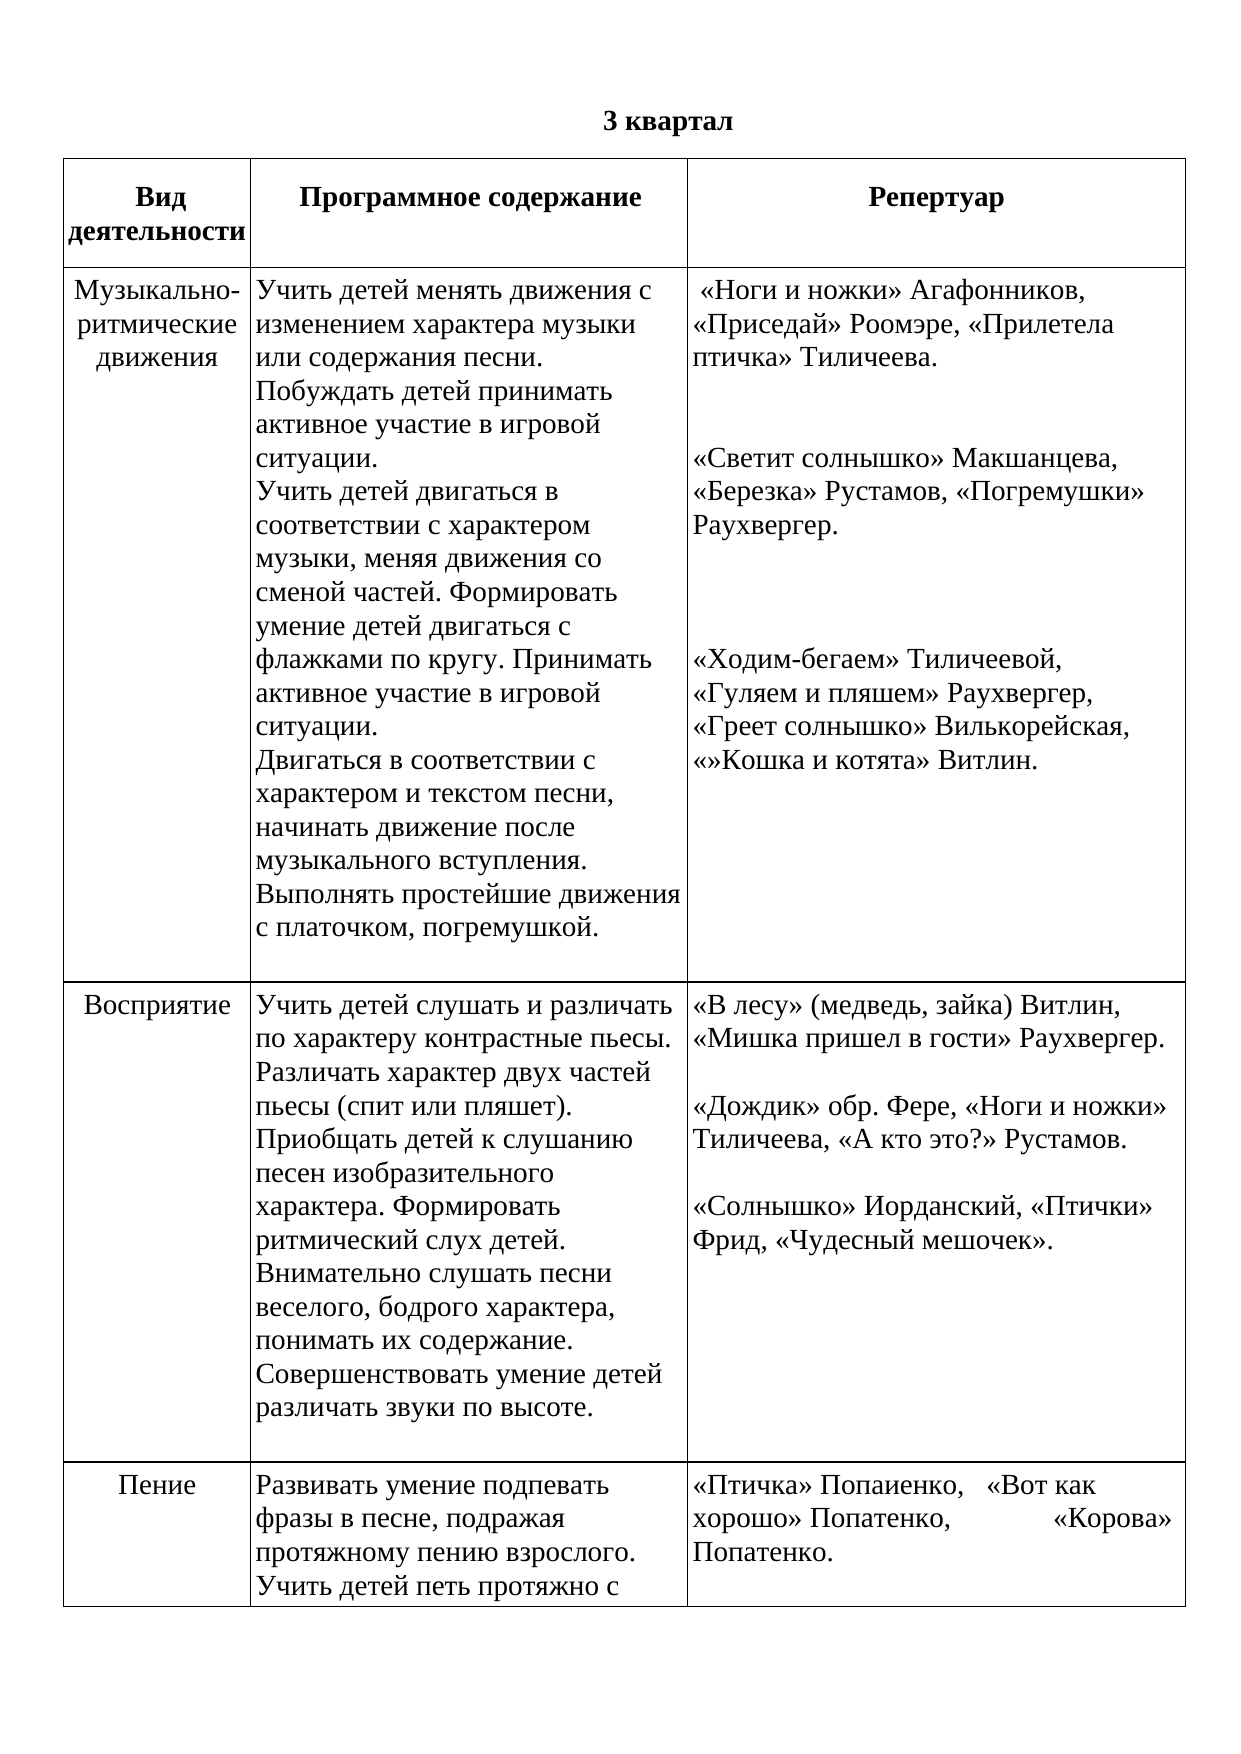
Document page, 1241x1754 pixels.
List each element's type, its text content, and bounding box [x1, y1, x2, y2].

table_header Репертуар [688, 159, 1185, 267]
table_header Программное содержание [251, 159, 687, 267]
table_cell «В лесу» (медведь, зайка) Витлин, «Мишка пришел в гости» Раухвергер. «Дождик» обр. Фере, «Ноги и ножки» Тиличеева, «А кто это?» Рустамов. «Солнышко» Иорданский, «Птички» Фрид, «Чудесный мешочек». [688, 983, 1185, 1461]
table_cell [688, 1463, 1185, 1606]
table_cell Музыкально-ритмические движения [64, 268, 250, 981]
table_cell Пение [64, 1463, 250, 1606]
table_cell Учить детей слушать и различать по характеру контрастные пьесы. Различать характер двух частей пьесы (спит или пляшет). Приобщать детей к слушанию песен изобразительного характера. Формировать ритмический слух детей. Внимательно слушать песни веселого, бодрого характера, понимать их содержание. Совершенствовать умение детей различать звуки по высоте. [251, 983, 687, 1461]
table_cell Учить детей менять движения с изменением характера музыки или содержания песни. Побуждать детей принимать активное участие в игровой ситуации. Учить детей двигаться в соответствии с характером музыки, меняя движения со сменой частей. Формировать умение детей двигаться с флажками по кругу. Принимать активное участие в игровой ситуации. Двигаться в соответствии с характером и текстом песни, начинать движение после музыкального вступления. Выполнять простейшие движения с платочком, погремушкой. [251, 268, 687, 981]
table_header Вид деятельности [64, 159, 250, 267]
text 3 квартал [177, 103, 1152, 137]
table_cell «Ноги и ножки» Агафонников, «Приседай» Роомэре, «Прилетела птичка» Тиличеева. «Светит солнышко» Макшанцева, «Березка» Рустамов, «Погремушки» Раухвергер. «Ходим-бегаем» Тиличеевой, «Гуляем и пляшем» Раухвергер, «Греет солнышко» Вилькорейская, «»Кошка и котята» Витлин. [688, 268, 1185, 981]
table_cell Восприятие [64, 983, 250, 1461]
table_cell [251, 1463, 687, 1606]
